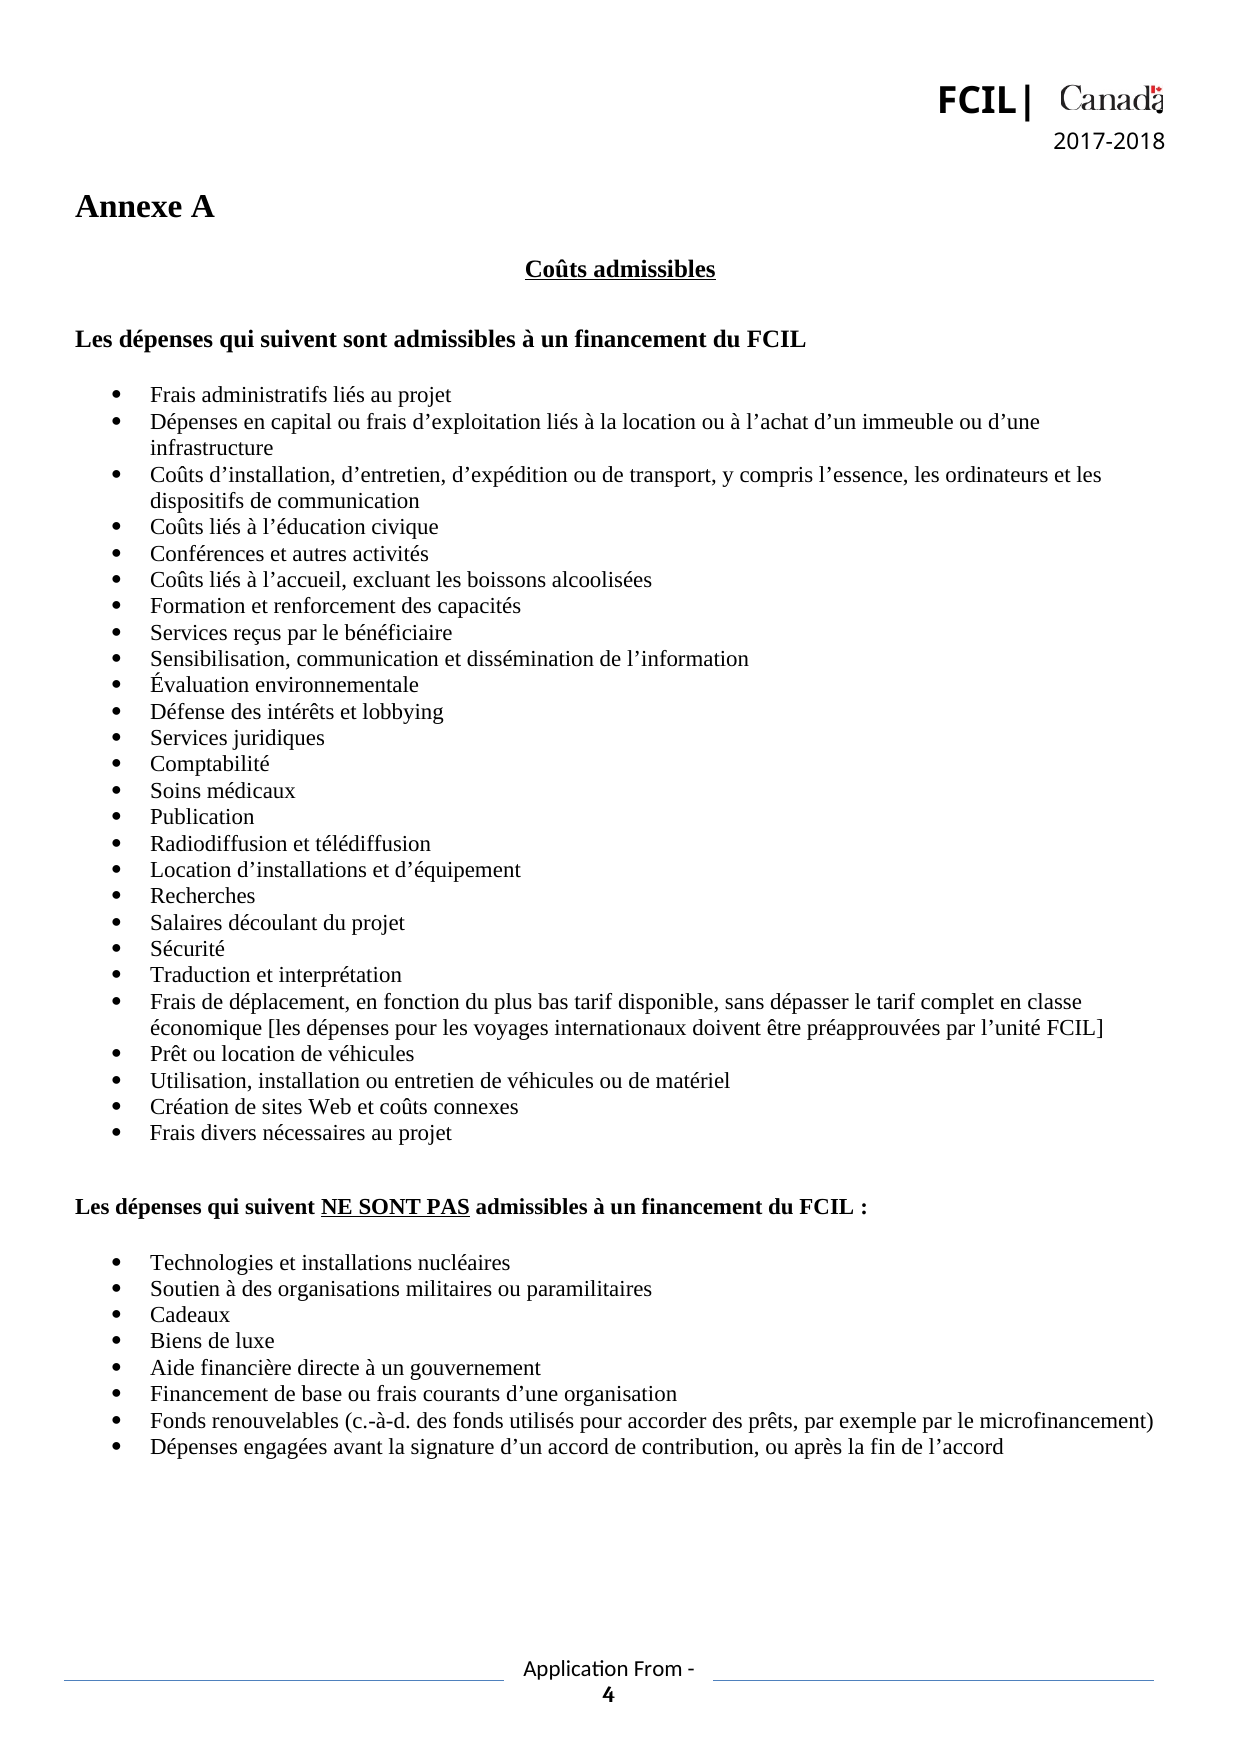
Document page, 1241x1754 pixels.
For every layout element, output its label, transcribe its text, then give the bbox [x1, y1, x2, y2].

list Technologies et installations nucléaires [112, 1248, 1165, 1275]
list Aide financière directe à un gouvernement [112, 1354, 1165, 1380]
list Frais de déplacement, en fonction du plus bas tarif disponible, sans dépasser le tarif complet en classe économique [les dépenses pour les voyages internationaux doivent être préapprouvées par l’unité FCIL] [112, 988, 1165, 1040]
text Annexe A [75, 187, 1165, 225]
list Services reçus par le bénéficiaire [112, 619, 1165, 645]
text Coûts admissibles [75, 254, 1165, 282]
list Financement de base ou frais courants d’une organisation [112, 1380, 1165, 1407]
list Prêt ou location de véhicules [112, 1040, 1165, 1067]
list Soins médicaux [112, 777, 1165, 803]
list Sensibilisation, communication et dissémination de l’information [112, 645, 1165, 671]
list Coûts liés à l’accueil, excluant les boissons alcoolisées [112, 566, 1165, 592]
list Défense des intérêts et lobbying [112, 698, 1165, 724]
list Dépenses engagées avant la signature d’un accord de contribution, ou après la fin de l’accord [112, 1433, 1165, 1459]
list Fonds renouvelables (c.-à-d. des fonds utilisés pour accorder des prêts, par exemple par le microfinancement) [112, 1407, 1165, 1433]
list Coûts liés à l’éducation civique [112, 513, 1165, 540]
list Biens de luxe [112, 1328, 1165, 1354]
list Soutien à des organisations militaires ou paramilitaires [112, 1275, 1165, 1301]
list Salaires découlant du projet [112, 909, 1165, 935]
list Services juridiques [112, 724, 1165, 751]
list Location d’installations et d’équipement [112, 856, 1165, 882]
text Les dépenses qui suivent sont admissibles à un financement du FCIL [75, 324, 1165, 352]
list Sécurité [112, 935, 1165, 961]
text Les dépenses qui suivent NE SONT PAS admissibles à un financement du FCIL : [75, 1193, 1165, 1219]
list Évaluation environnementale [112, 671, 1165, 698]
list Utilisation, installation ou entretien de véhicules ou de matériel [112, 1067, 1165, 1093]
list Traduction et interprétation [112, 961, 1165, 988]
list Comptabilité [112, 751, 1165, 777]
list Cadeaux [112, 1301, 1165, 1328]
list Dépenses en capital ou frais d’exploitation liés à la location ou à l’achat d’un immeuble ou d’une infrastructure [112, 408, 1165, 461]
list Frais administratifs liés au projet [112, 382, 1165, 408]
list Radiodiffusion et télédiffusion [112, 829, 1165, 856]
list Conférences et autres activités [112, 540, 1165, 566]
list Création de sites Web et coûts connexes [112, 1093, 1165, 1119]
list Publication [112, 803, 1165, 829]
list Formation et renforcement des capacités [112, 592, 1165, 619]
list Recherches [112, 882, 1165, 909]
picture [1059, 83, 1163, 109]
list Frais divers nécessaires au projet [112, 1119, 1165, 1146]
list Coûts d’installation, d’entretien, d’expédition ou de transport, y compris l’essence, les ordinateurs et les dispositifs de communication [112, 461, 1165, 513]
